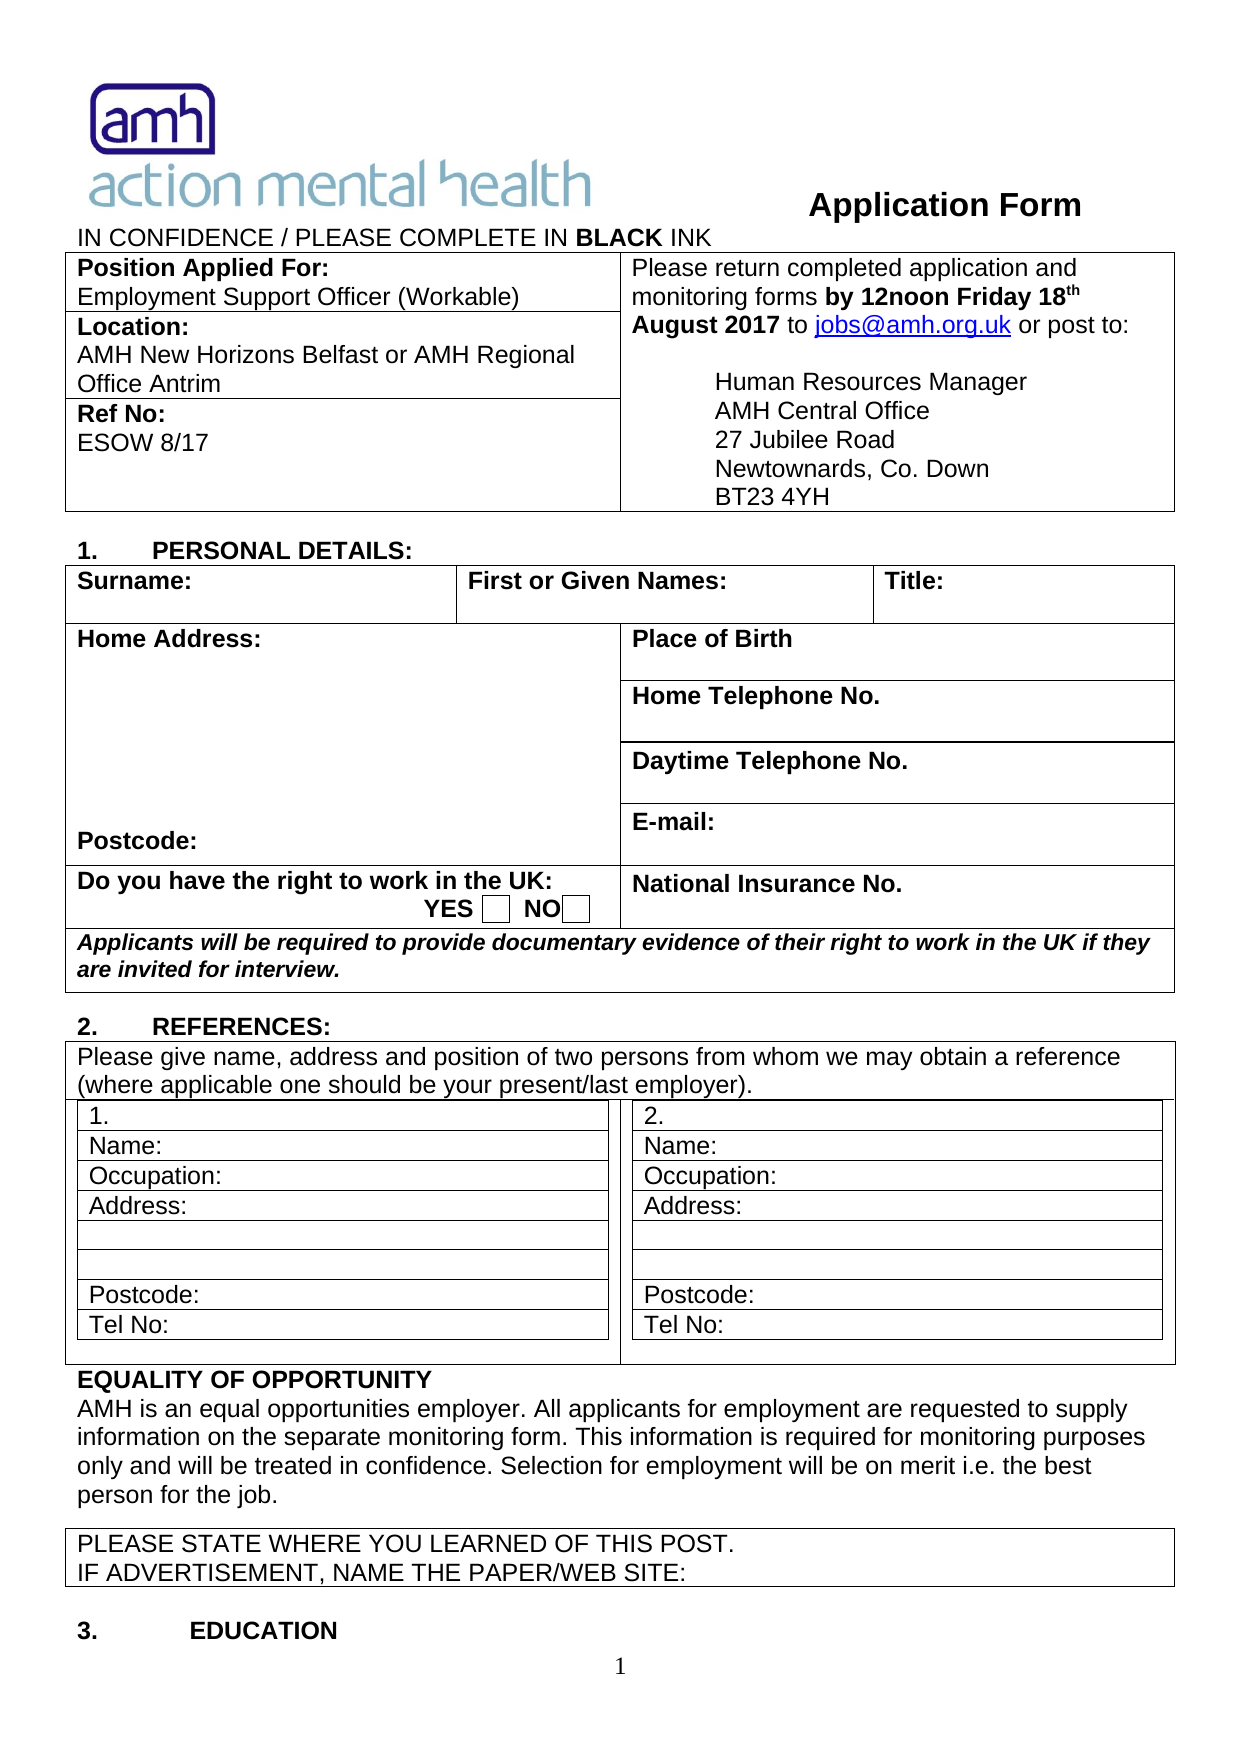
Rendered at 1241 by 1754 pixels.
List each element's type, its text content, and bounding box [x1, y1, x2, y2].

table_header Title: [874, 566, 1174, 623]
table_header Surname: [66, 566, 456, 623]
list EDUCATION [77, 1616, 1163, 1645]
table_cell Location: AMH New Horizons Belfast or AMH Regional Office Antrim [66, 312, 620, 398]
table_cell Daytime Telephone No. [621, 743, 1174, 803]
text 1. PERSONAL DETAILS: [77, 536, 1163, 565]
table_cell Home Telephone No. [621, 681, 1174, 741]
table_header Please return completed application and monitoring forms by 12noon Friday 18th August 2017 to jobs@amh.org.uk or post to: Human Resources Manager AMH Central Office 27 Jubilee Road Newtownards, Co. Down BT23 4YH [621, 253, 1174, 511]
table_cell Applicants will be required to provide documentary evidence of their right to work in the if they are invited for interview. [66, 929, 1174, 992]
table_header Position Applied For: Employment Support Officer (Workable) [66, 253, 620, 311]
picture [76, 70, 602, 217]
table_cell E-mail: [621, 804, 1174, 865]
text 2. REFERENCES: [77, 1012, 1163, 1041]
table_cell Home Address: Postcode: [66, 624, 620, 865]
text EQUALITY OF OPPORTUNITY [77, 1365, 1163, 1393]
table_cell National Insurance No. [621, 866, 1174, 928]
table_cell Place of Birth [621, 624, 1174, 679]
table_cell [621, 1099, 1175, 1364]
table_cell Ref No: ESOW 8/17 [66, 399, 620, 511]
text AMH is an equal opportunities employer. All applicants for employment are requested to supply rmation on the separate monitoring form. This rmation is required for monitoring purposes only and will be treated in confidence. Selection for employment will be on merit i.e. the best person for the job. [77, 1393, 1163, 1508]
table_cell Do you have the right to work in the : YES NO [66, 866, 620, 928]
text IN CONFIDENCE / PLEASE COMPLETE IN BLACK INK [77, 223, 1163, 252]
table_header PLEASE STATE WHERE YOU LEARNED OF THIS POST. IF ADVERTISEMENT, NAME THE PAPER/WEB SITE: [66, 1529, 1174, 1586]
table_cell [66, 1100, 620, 1364]
table_header Please give name, address and position of two persons from whom we may obtain a reference (where applicable one should be your present/last employer). [66, 1042, 1175, 1099]
table_header First or Given Names: [457, 566, 873, 623]
